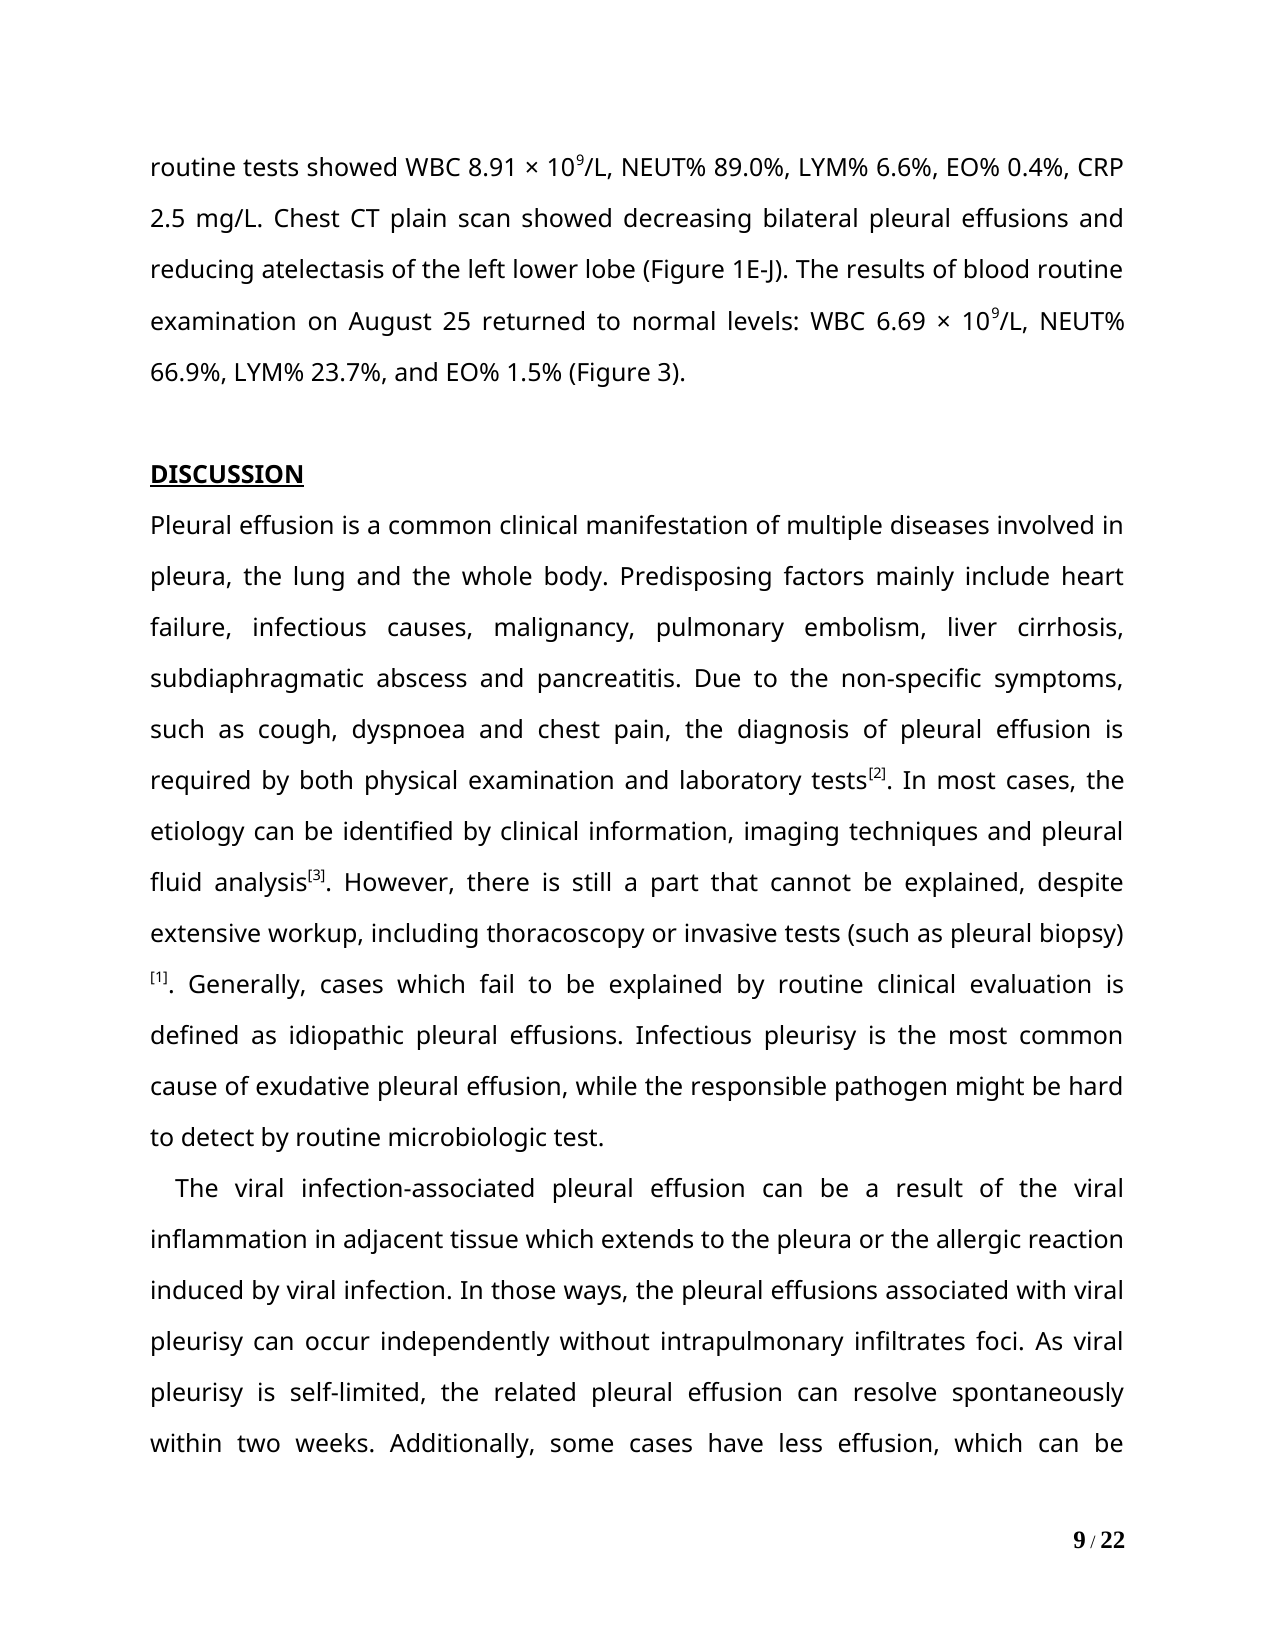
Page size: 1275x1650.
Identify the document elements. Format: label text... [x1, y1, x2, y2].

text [150, 150, 1125, 388]
text Pleural effusion is a common clinical manifestation of multiple diseases involved in pleura, the lung and the whole body. Predisposing factors mainly include heart failure, infectious causes, malignancy, pulmonary embolism, liver cirrhosis, subdiaphragmatic abscess and pancreatitis. Due to the non-specific symptoms, such as cough, dyspnoea and chest pain, the diagnosis of pleural effusion is required by both physical examination and laboratory tests[2]. In most cases, the etiology can be identified by clinical information, imaging techniques and pleural fluid analysis[3]. However, there is still a part that cannot be explained, despite extensive workup, including thoracoscopy or invasive tests (such as pleural biopsy)[1]. Generally, cases which fail to be explained by routine clinical evaluation is defined as idiopathic pleural effusions. Infectious pleurisy is the most common cause of exudative pleural effusion, while the responsible pathogen might be hard to detect by routine microbiologic test. [150, 507, 1125, 1154]
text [150, 1171, 1125, 1460]
text DISCUSSION [150, 456, 1125, 490]
